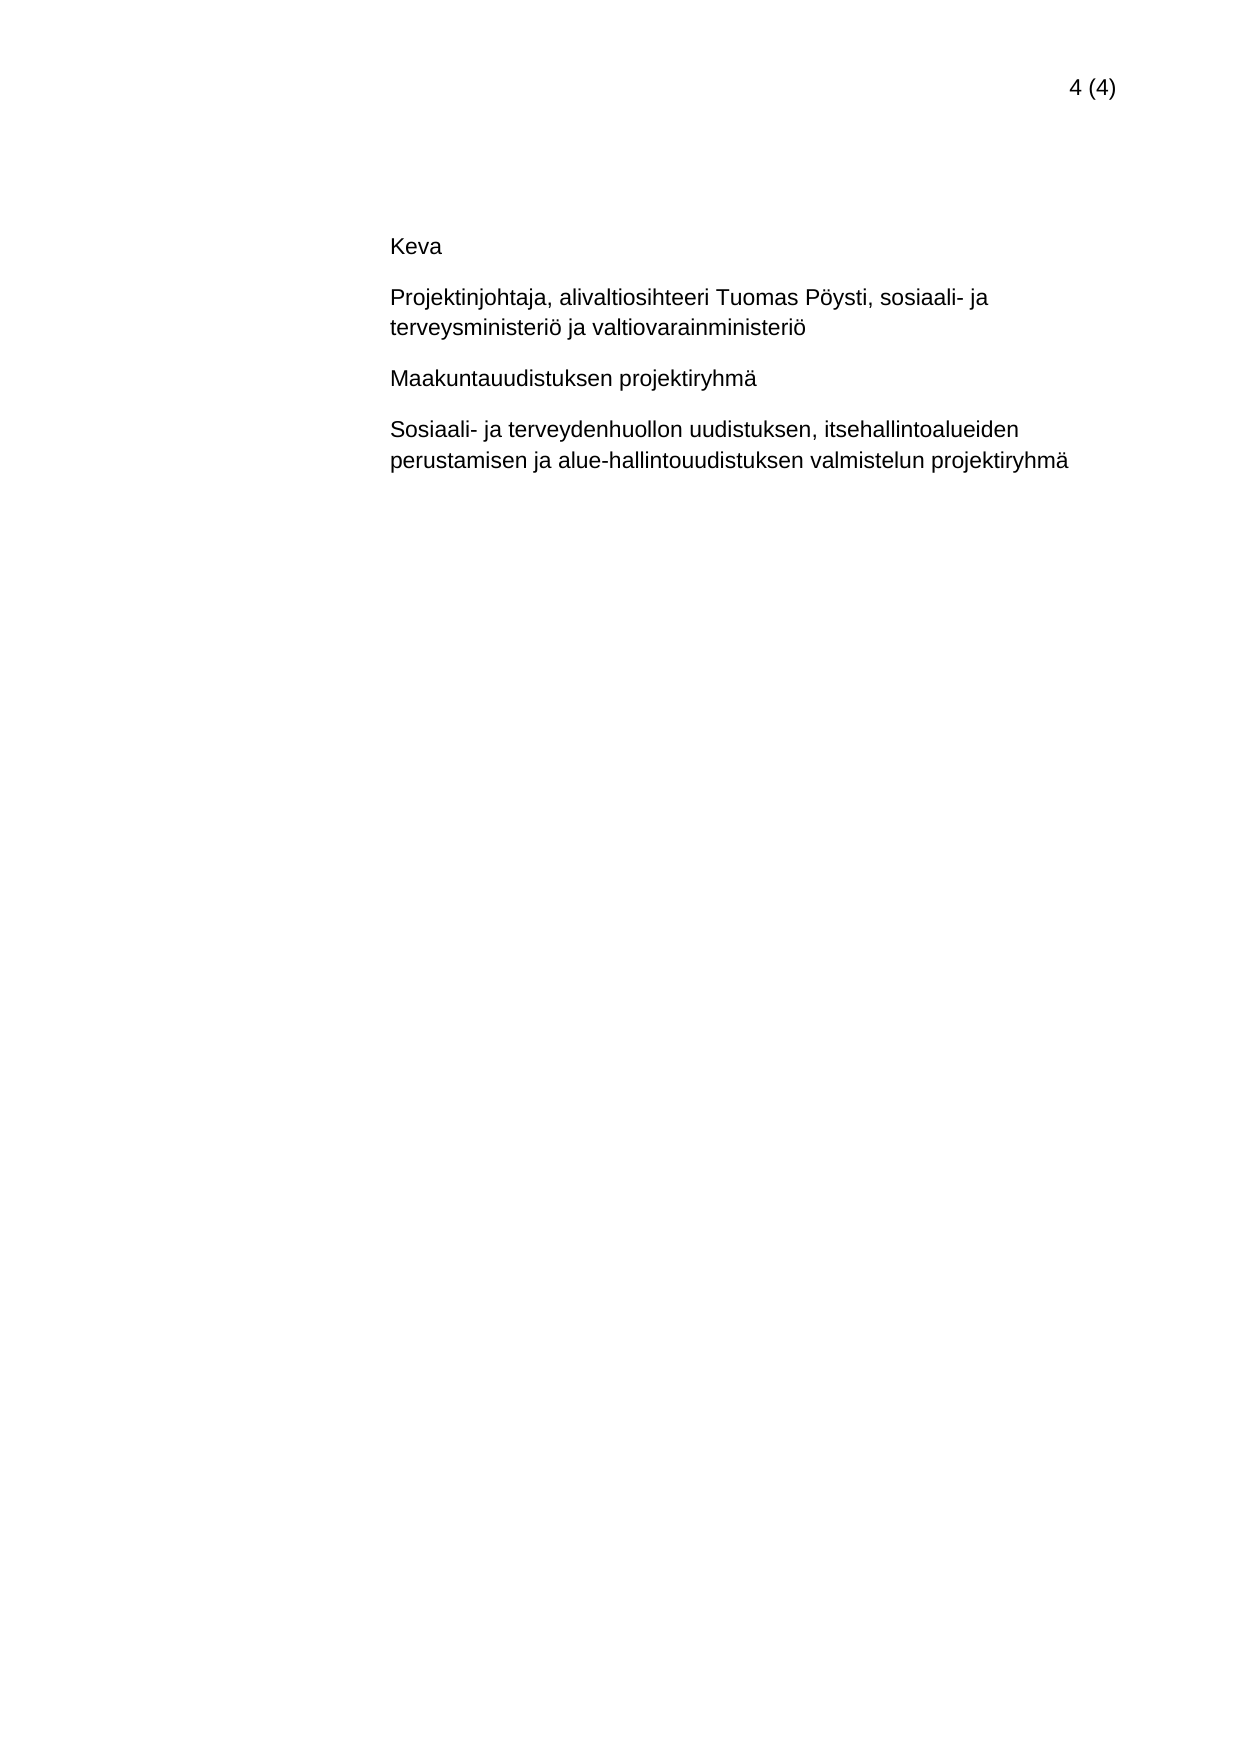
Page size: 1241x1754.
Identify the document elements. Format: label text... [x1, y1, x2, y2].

text Projektinjohtaja, alivaltiosihteeri Tuomas Pöysti, sosiaali- ja terveysministeriö ja valtiovarainministeriö [118, 284, 1120, 341]
text Sosiaali- ja terveydenhuollon uudistuksen, itsehallintoalueiden perustamisen ja alue-hallintouudistuksen valmistelun projektiryhmä [390, 416, 1120, 473]
text Keva [390, 233, 1152, 259]
text Maakuntauudistuksen projektiryhmä [390, 365, 1120, 392]
